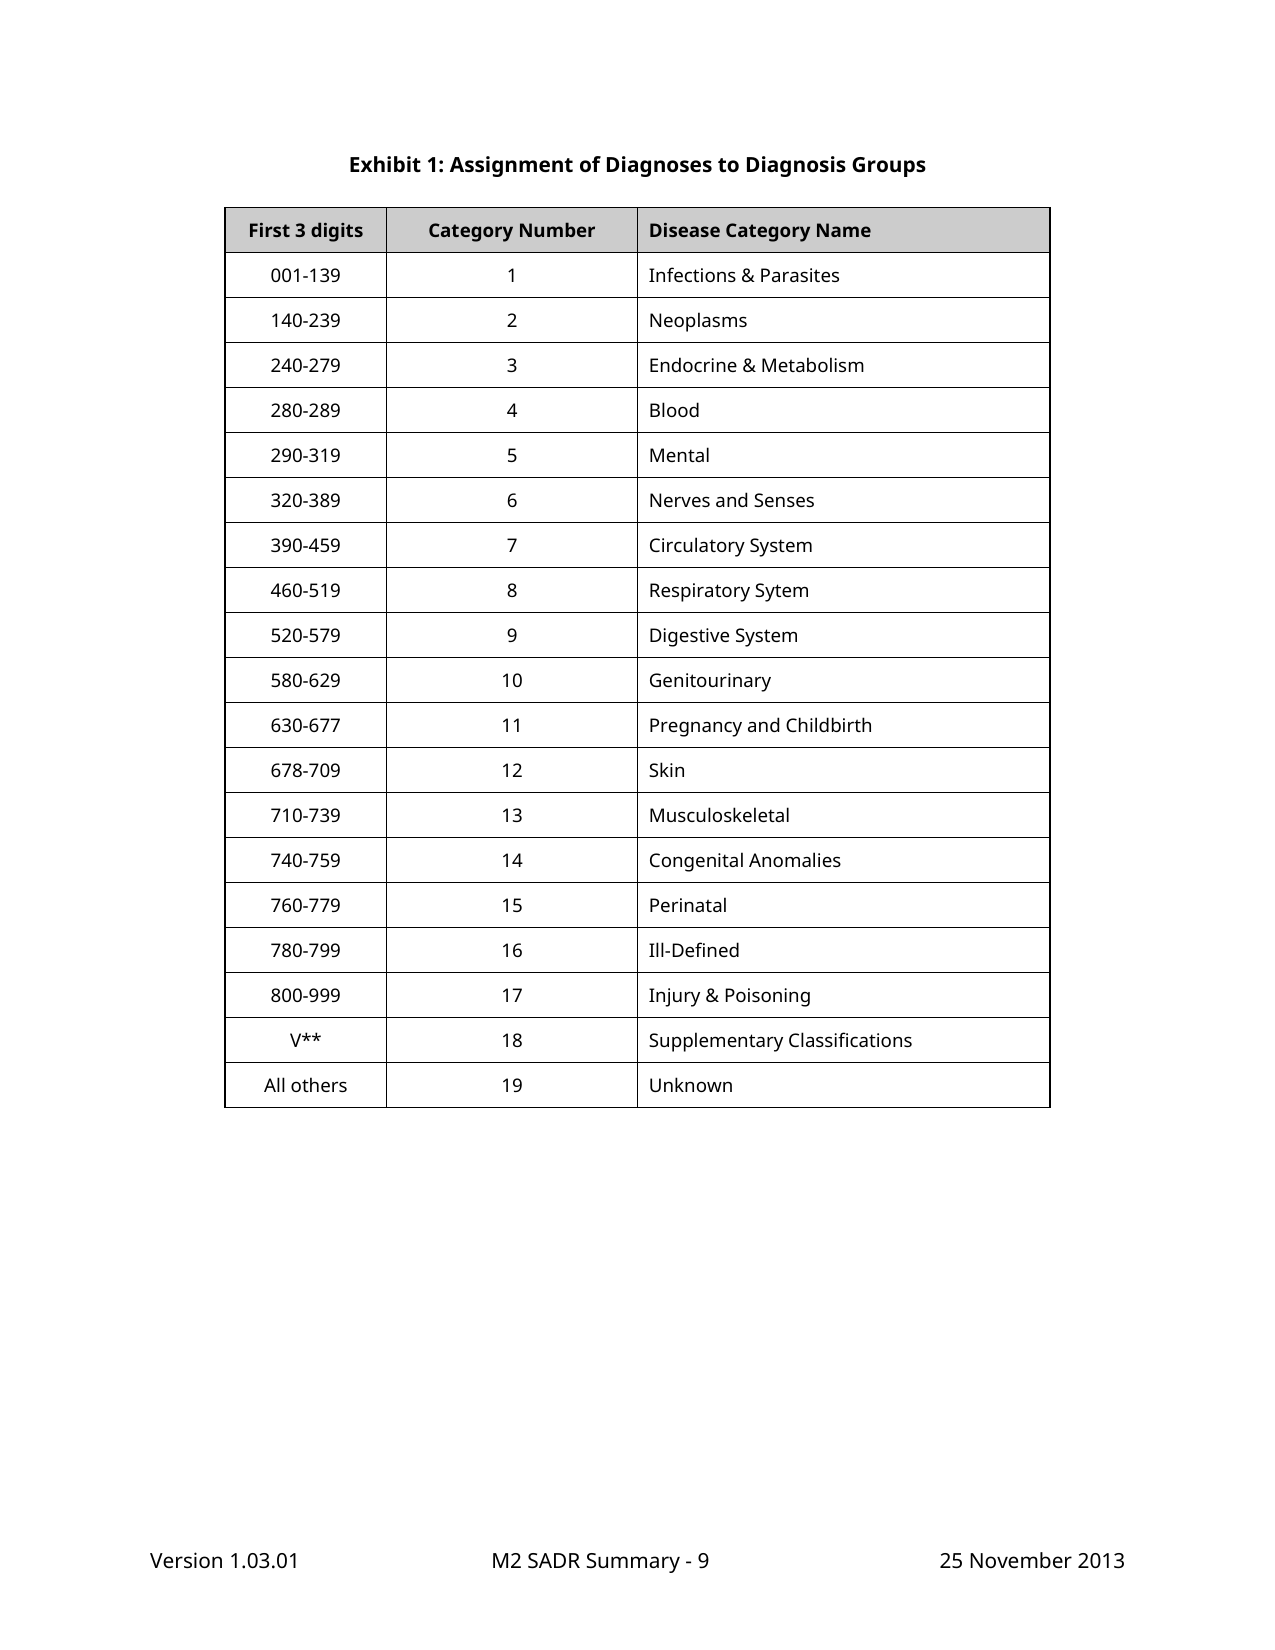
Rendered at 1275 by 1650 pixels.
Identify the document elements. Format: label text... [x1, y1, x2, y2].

table_cell Respiratory Sytem [638, 568, 1049, 612]
table_cell Supplementary Classifications [638, 1018, 1049, 1062]
table_cell Unknown [638, 1063, 1049, 1107]
table_cell 001-139 [226, 253, 386, 297]
table_cell 780-799 [226, 928, 386, 972]
table_cell Perinatal [638, 883, 1049, 927]
table_cell Pregnancy and Childbirth [638, 703, 1049, 747]
table_cell 520-579 [226, 613, 386, 657]
table_cell 630-677 [226, 703, 386, 747]
table_cell 19 [387, 1063, 637, 1107]
table_cell 710-739 [226, 793, 386, 837]
table_cell 2 [387, 298, 637, 342]
table_cell Neoplasms [638, 298, 1049, 342]
table_cell Skin [638, 748, 1049, 792]
table_cell 17 [387, 973, 637, 1017]
table_cell 6 [387, 478, 637, 522]
table_cell Injury & Poisoning [638, 973, 1049, 1017]
table_cell Genitourinary [638, 658, 1049, 702]
table_cell 390-459 [226, 523, 386, 567]
table_cell 12 [387, 748, 637, 792]
table_cell 1 [387, 253, 637, 297]
table_cell Ill-Defined [638, 928, 1049, 972]
table_cell Endocrine & Metabolism [638, 343, 1049, 387]
table_cell 14 [387, 838, 637, 882]
table_cell Digestive System [638, 613, 1049, 657]
table_cell 280-289 [226, 388, 386, 432]
table_cell 13 [387, 793, 637, 837]
table_cell 4 [387, 388, 637, 432]
table_cell Congenital Anomalies [638, 838, 1049, 882]
table_cell Nerves and Senses [638, 478, 1049, 522]
table_cell 760-779 [226, 883, 386, 927]
table_cell Circulatory System [638, 523, 1049, 567]
table_cell Mental [638, 433, 1049, 477]
table_cell All others [226, 1063, 386, 1107]
table_cell 8 [387, 568, 637, 612]
table_cell Musculoskeletal [638, 793, 1049, 837]
table_cell 3 [387, 343, 637, 387]
table_cell 320-389 [226, 478, 386, 522]
table_cell 9 [387, 613, 637, 657]
table_cell 18 [387, 1018, 637, 1062]
table_cell 15 [387, 883, 637, 927]
table_cell Infections & Parasites [638, 253, 1049, 297]
table_cell 5 [387, 433, 637, 477]
table_cell Blood [638, 388, 1049, 432]
table_cell 140-239 [226, 298, 386, 342]
text Exhibit 1: Assignment of Diagnoses to Diagnosis Groups [150, 150, 1125, 178]
table_header Disease Category Name [638, 208, 1049, 252]
table_cell 240-279 [226, 343, 386, 387]
table_cell 740-759 [226, 838, 386, 882]
table_cell V** [226, 1018, 386, 1062]
table_cell 16 [387, 928, 637, 972]
table_cell 580-629 [226, 658, 386, 702]
table_header First 3 digits [226, 208, 386, 252]
table_cell 7 [387, 523, 637, 567]
table_cell 460-519 [226, 568, 386, 612]
table_cell 290-319 [226, 433, 386, 477]
table_cell 800-999 [226, 973, 386, 1017]
table_cell 678-709 [226, 748, 386, 792]
table_cell 10 [387, 658, 637, 702]
table_cell 11 [387, 703, 637, 747]
table_header Category Number [387, 208, 637, 252]
